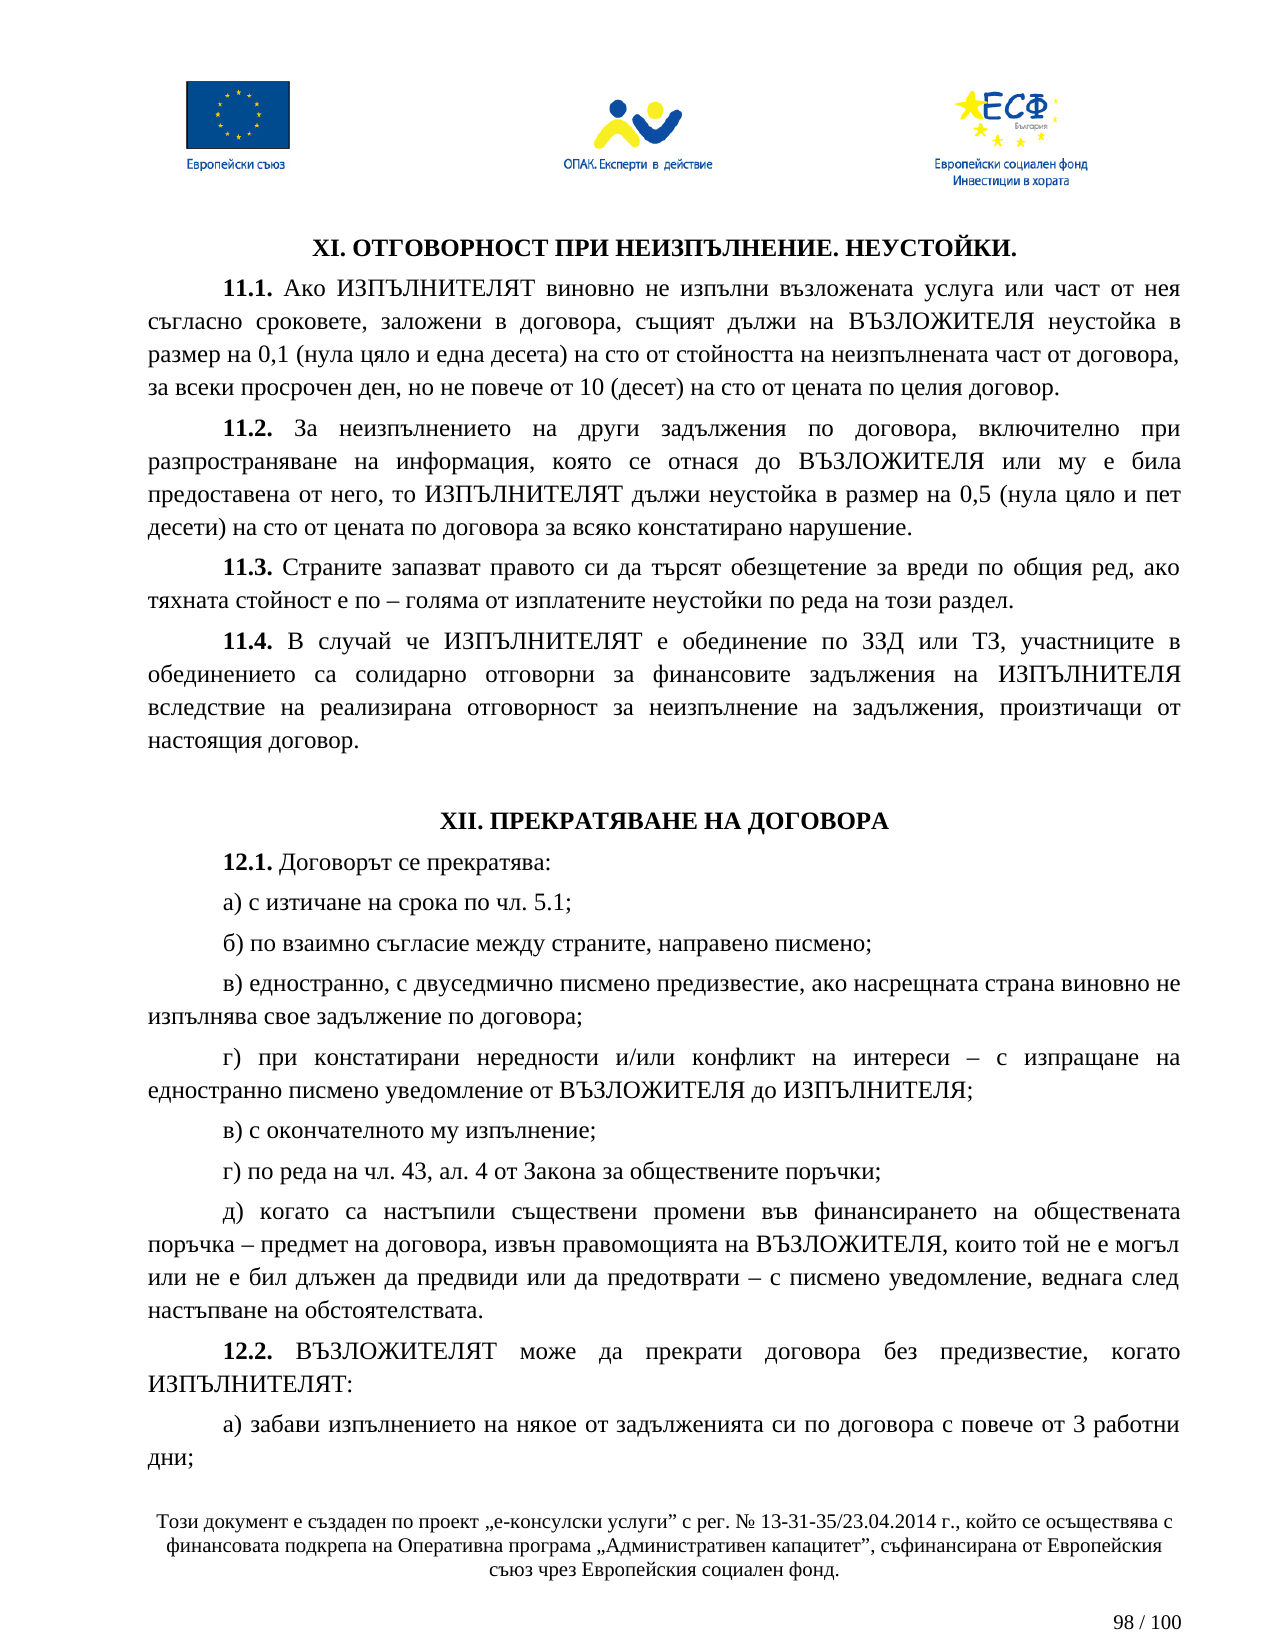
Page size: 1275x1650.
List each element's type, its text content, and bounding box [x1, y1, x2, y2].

text 11.1. Ако ИЗПЪЛНИТЕЛЯТ виновно не изпълни възложената услуга или част от нея съгласно сроковете, заложени в договора, същият дължи на ВЪЗЛОЖИТЕЛЯ неустойка в размер на 0,1 (нула цяло и една десета) на сто от стойността на неизпълнената част от договора, за всеки просрочен ден, но не повече от 10 (десет) на сто от цената по целия договор. [148, 273, 1181, 401]
text д) когато са настъпили съществени промени във финансирането на обществената поръчка – предмет на договора, извън правомощията на ВЪЗЛОЖИТЕЛЯ, които той не е могъл или не е бил длъжен да предвиди или да предотврати – с писмено уведомление, веднага след настъпване на обстоятелствата. [148, 1196, 1181, 1324]
text а) забави изпълнението на някое от задълженията си по договора с повече от 3 работни дни; [148, 1409, 1181, 1471]
text 11.3. Страните запазват правото си да търсят обезщетение за вреди по общия ред, ако тяхната стойност е по – голяма от изплатените неустойки по реда на този раздел. [148, 552, 1181, 614]
text в) едностранно, с двуседмично писмено предизвестие, ако насрещната страна виновно не изпълнява свое задължение по договора; [148, 968, 1181, 1030]
text г) при констатирани нередности и/или конфликт на интереси – с изпращане на едностранно писмено уведомление от ВЪЗЛОЖИТЕЛЯ до ИЗПЪЛНИТЕЛЯ; [148, 1042, 1181, 1103]
text 12.2. ВЪЗЛОЖИТЕЛЯТ може да прекрати договора без предизвестие, когато ИЗПЪЛНИТЕЛЯТ: [148, 1336, 1181, 1398]
text б) по взаимно съгласие между страните, направено писмено; [148, 928, 1181, 956]
text г) по реда на чл. 43, ал. 4 от Закона за обществените поръчки; [148, 1156, 1181, 1184]
text 12.1. Договорът се прекратява: [148, 847, 1181, 875]
picture [147, 75, 1120, 193]
text 11.4. В случай че ИЗПЪЛНИТЕЛЯТ е обединение по ЗЗД или ТЗ, участниците в обединението са солидарно отговорни за финансовите задължения на ИЗПЪЛНИТЕЛЯ вследствие на реализирана отговорност за неизпълнение на задължения, произтичащи от настоящия договор. [148, 626, 1181, 754]
text в) с окончателното му изпълнение; [148, 1115, 1181, 1144]
text ХII. ПРЕКРАТЯВАНЕ НА ДОГОВОРА [148, 806, 1181, 835]
text 11.2. За неизпълнението на други задължения по договора, включително при разпространяване на информация, която се отнася до ВЪЗЛОЖИТЕЛЯ или му е била предоставена от него, то ИЗПЪЛНИТЕЛЯТ дължи неустойка в размер на 0,5 (нула цяло и пет десети) на сто от цената по договора за всяко констатирано нарушение. [148, 413, 1181, 541]
text а) с изтичане на срока по чл. 5.1; [148, 887, 1181, 916]
text XI. ОТГОВОРНОСТ ПРИ НЕИЗПЪЛНЕНИЕ. НЕУСТОЙКИ. [148, 233, 1181, 261]
